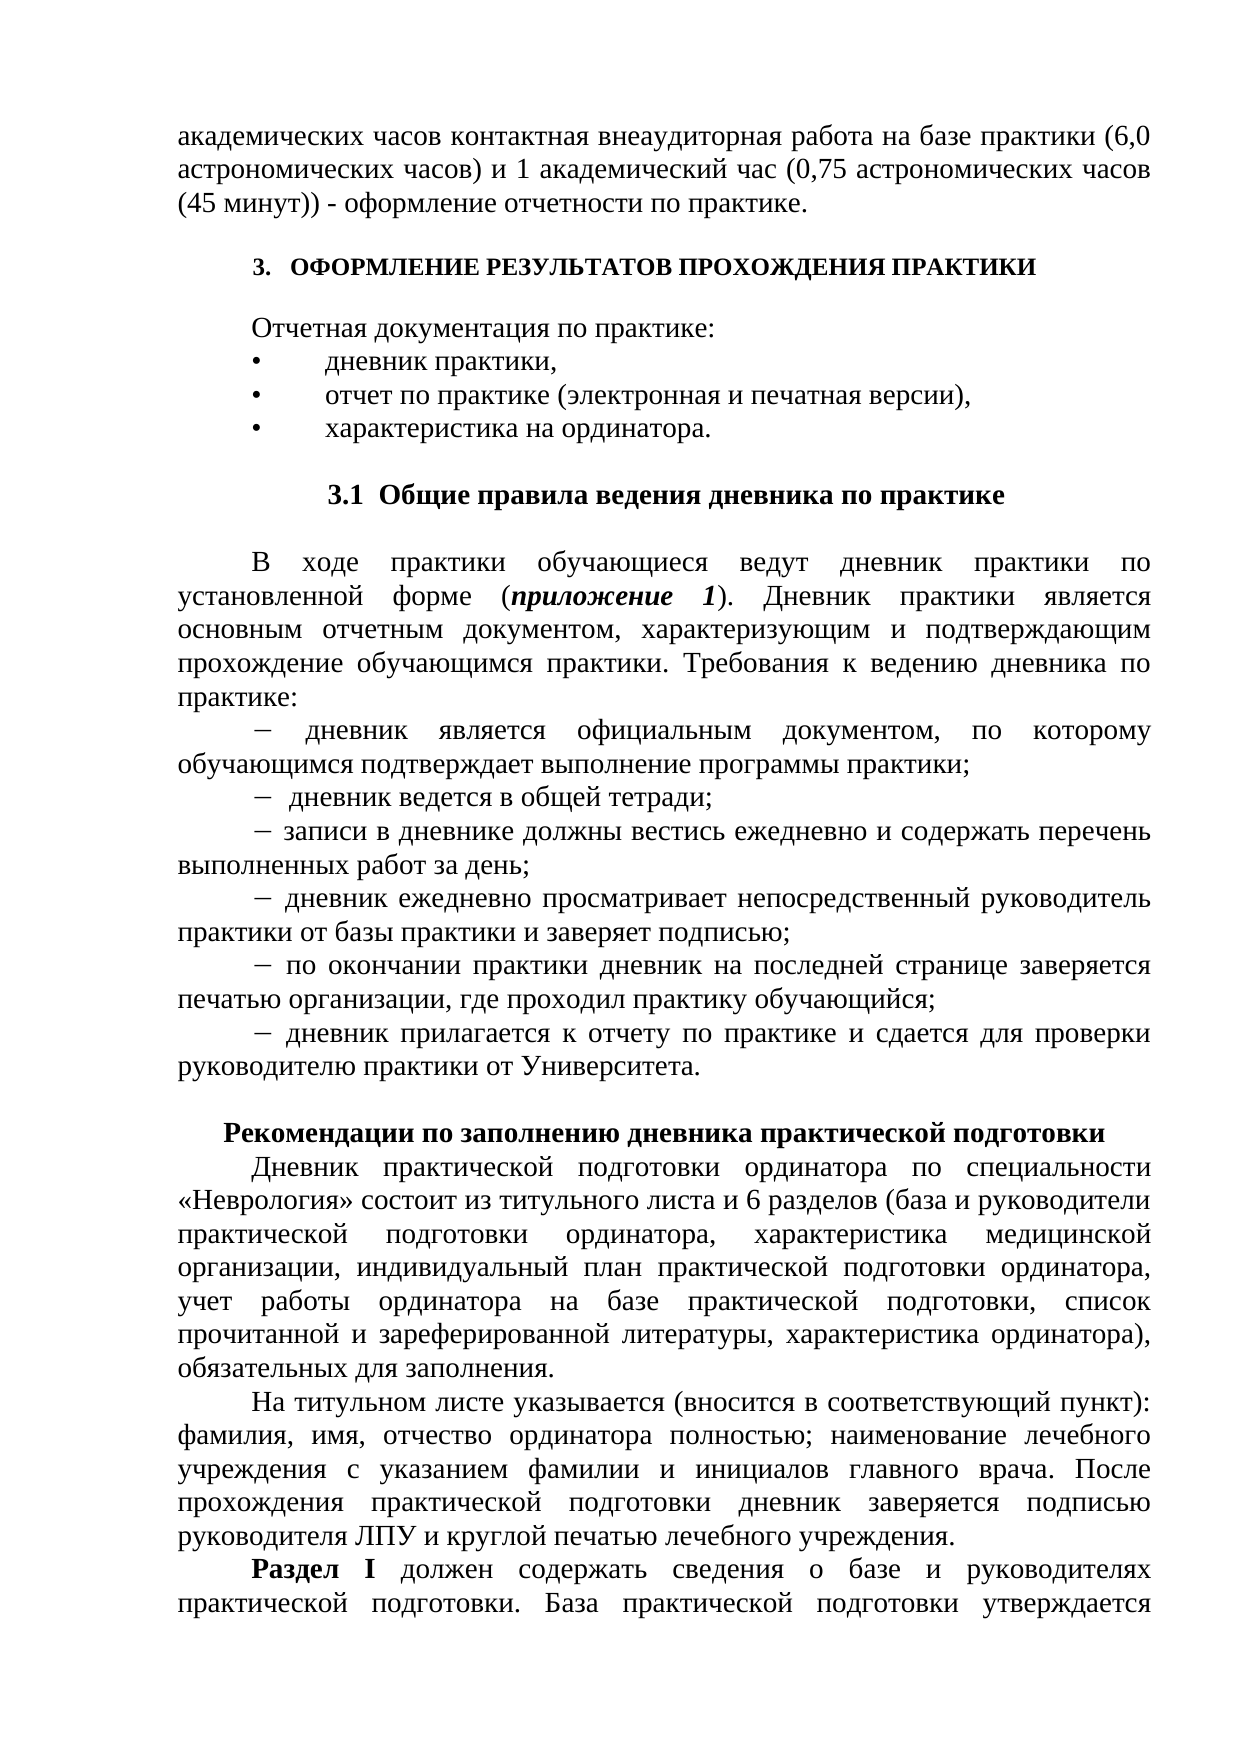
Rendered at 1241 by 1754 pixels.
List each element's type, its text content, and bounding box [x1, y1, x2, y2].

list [177, 118, 1152, 219]
text 3.1 Общие правила ведения дневника по практике [327, 477, 1152, 511]
text записи в дневнике должны вестись ежедневно и содержать перечень выполненных работ за день; [177, 813, 1152, 880]
text • характеристика на ординатора. [177, 410, 1152, 444]
text Рекомендации по заполнению дневника практической подготовки [177, 1115, 1152, 1149]
text • дневник практики, [177, 343, 1152, 377]
text дневник прилагается к отчету по практике и сдается для проверки руководителю практики от Университета. [177, 1015, 1152, 1082]
list ОФОРМЛЕНИЕ РЕЗУЛЬТАТОВ ПРОХОЖДЕНИЯ ПРАКТИКИ [252, 252, 1152, 281]
text дневник является официальным документом, по которому обучающимся подтверждает выполнение программы практики; [177, 712, 1152, 779]
text Отчетная документация по практике: [177, 310, 1152, 343]
text дневник ежедневно просматривает непосредственный руководитель практики от базы практики и заверяет подписью; [177, 880, 1152, 947]
text На титульном листе указывается (вносится в соответствующий пункт): фамилия, имя, отчество ординатора полностью; наименование лечебного учреждения с указанием фамилии и инициалов главного врача. После прохождения практической подготовки дневник заверяется подписью руководителя ЛПУ и круглой печатью лечебного учреждения. [177, 1384, 1152, 1551]
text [177, 1551, 1152, 1618]
text дневник ведется в общей тетради; [177, 779, 1152, 813]
text • отчет по практике (электронная и печатная версии), [177, 377, 1152, 410]
text В ходе практики обучающиеся ведут дневник практики по установленной форме (приложение 1). Дневник практики является основным отчетным документом, характеризующим и подтверждающим прохождение обучающимся практики. Требования к ведению дневника по практике: [177, 544, 1152, 712]
text по окончании практики дневник на последней странице заверяется печатью организации, где проходил практику обучающийся; [177, 947, 1152, 1015]
text Дневник практической подготовки ординатора по специальности «Неврология» состоит из титульного листа и 6 разделов (база и руководители практической подготовки ординатора, характеристика медицинской организации, индивидуальный план практической подготовки ординатора, учет работы ординатора на базе практической подготовки, список прочитанной и зареферированной литературы, характеристика ординатора), обязательных для заполнения. [177, 1149, 1152, 1384]
